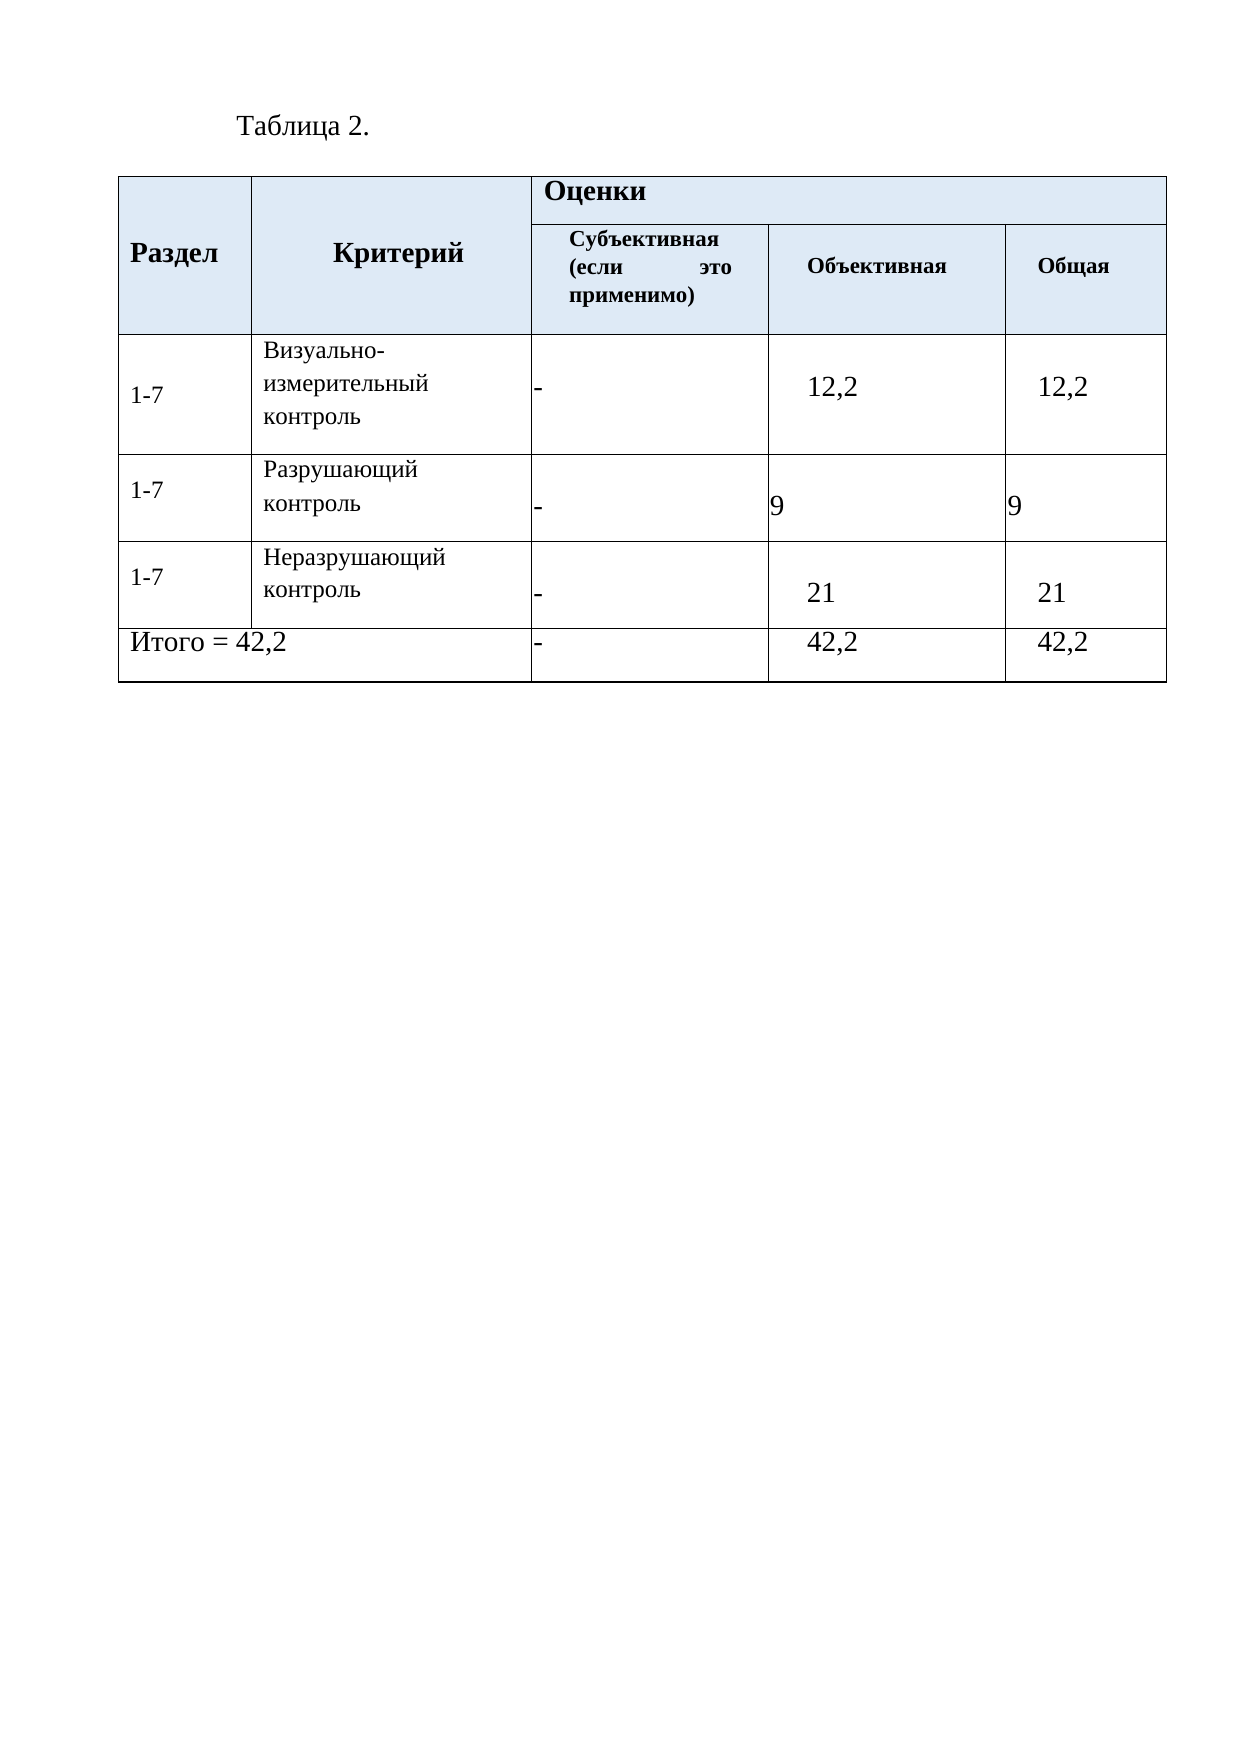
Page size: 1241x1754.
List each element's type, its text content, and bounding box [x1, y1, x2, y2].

table_cell 9 [769, 455, 1005, 541]
table_cell 9 [1006, 455, 1166, 541]
table_cell Разрушающий контроль [252, 455, 531, 541]
table_cell 21 [769, 542, 1005, 627]
table_cell 12,2 [1006, 335, 1166, 453]
table_cell 21 [1006, 542, 1166, 627]
table_cell 1-7 [119, 455, 251, 541]
table_cell 1-7 [119, 542, 251, 627]
table_cell Общая [1006, 225, 1166, 334]
table_header Критерий [252, 177, 531, 334]
table_cell Неразрушающий контроль [252, 542, 531, 627]
table_cell Визуально- измерительный контроль [252, 335, 531, 453]
table_cell - [532, 542, 768, 627]
table_cell 1-7 [119, 335, 251, 453]
table_cell Объективная [769, 225, 1005, 334]
table_cell - [532, 629, 768, 681]
table_cell - [532, 455, 768, 541]
table_cell Субъективная (если это применимо) [532, 225, 768, 334]
table_header Раздел [119, 177, 251, 334]
table_cell Итого = 42,2 [119, 629, 531, 681]
table_header Оценки [532, 177, 1166, 224]
table_cell 12,2 [769, 335, 1005, 453]
text Таблица 2. [236, 108, 1171, 142]
table_cell 42,2 [1006, 629, 1166, 681]
table_cell 42,2 [769, 629, 1005, 681]
table_cell - [532, 335, 768, 453]
